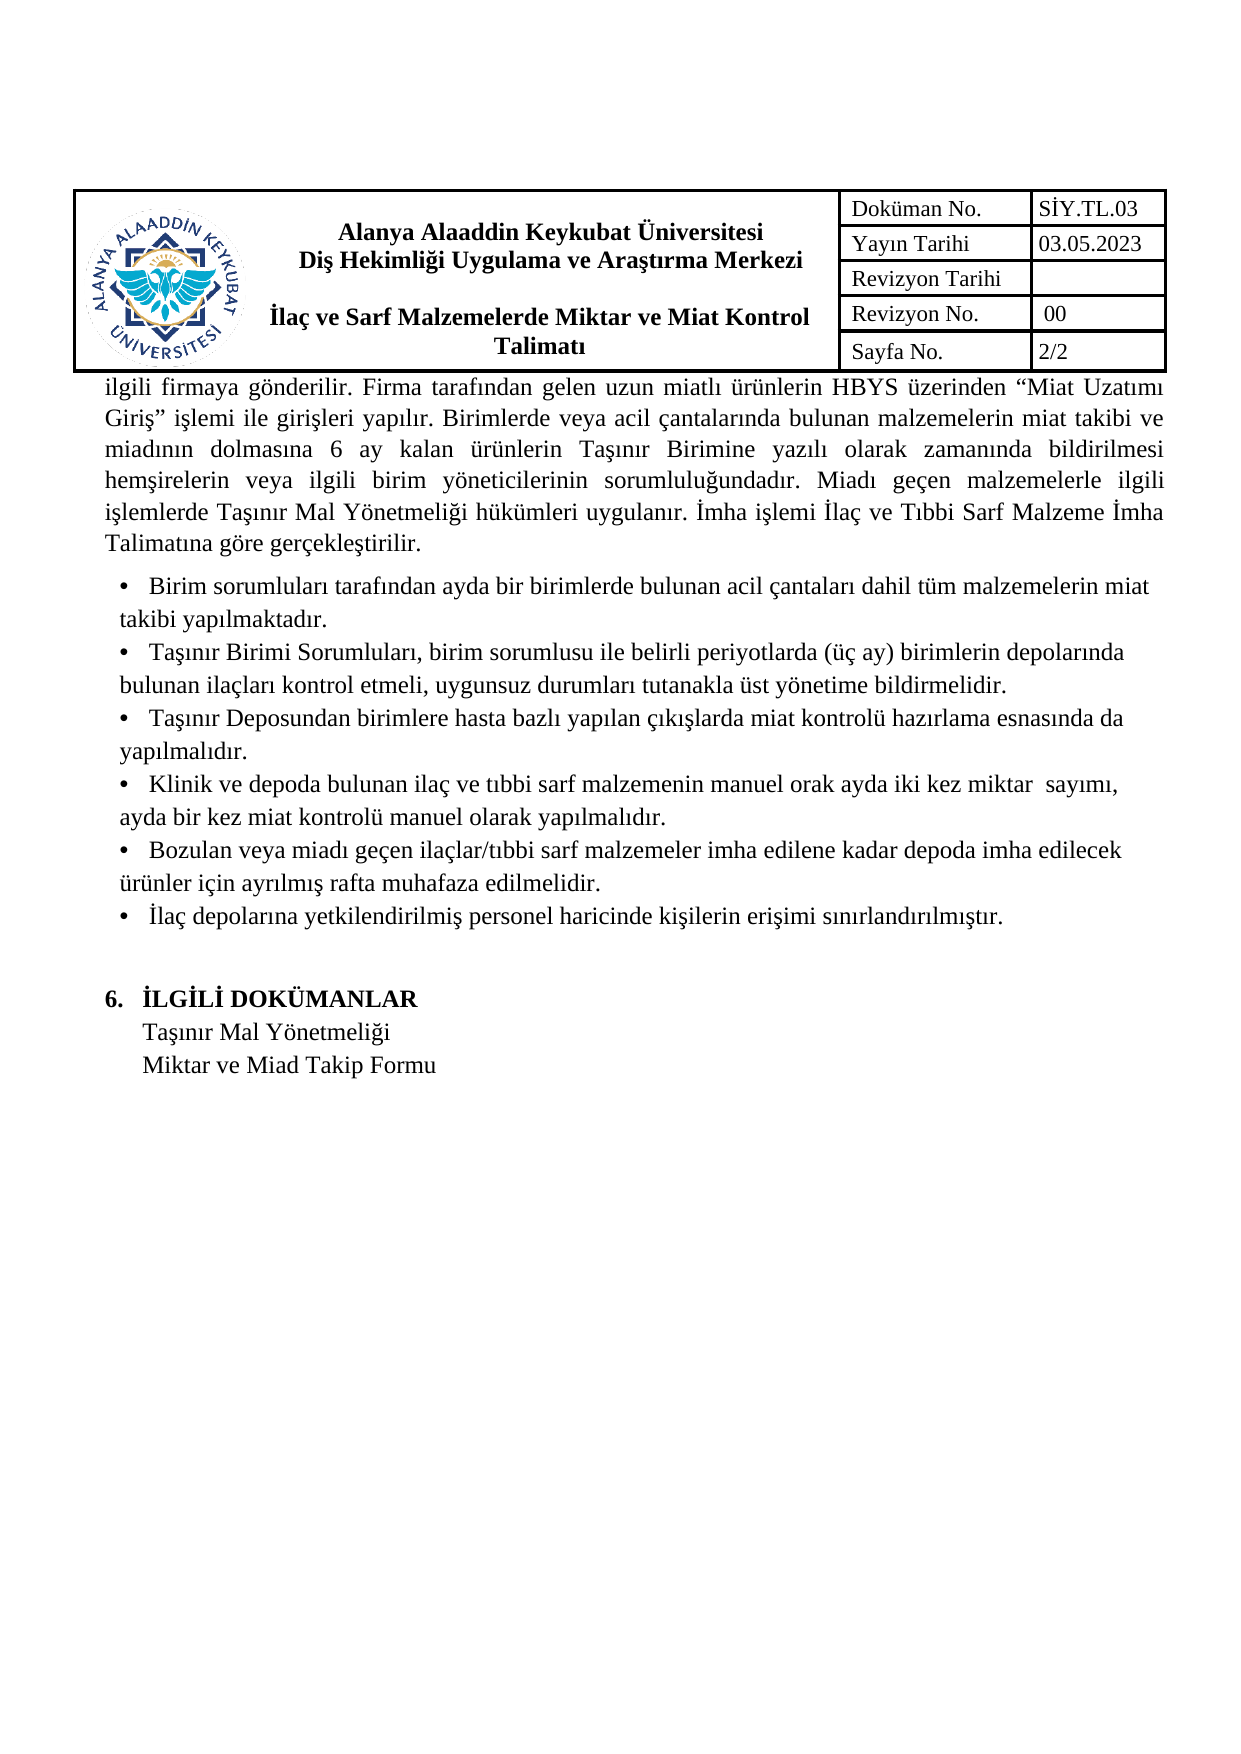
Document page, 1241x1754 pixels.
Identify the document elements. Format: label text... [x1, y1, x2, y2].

list Taşınır Deposundan birimlere hasta bazlı yapılan çıkışlarda miat kontrolü hazırlama esnasında da yapılmalıdır. [119, 703, 1166, 765]
table_header Doküman No. [841, 192, 1030, 224]
table_cell Yayın Tarihi [841, 227, 1030, 259]
list İlaç depolarına yetkilendirilmiş personel haricinde kişilerin erişimi sınırlandırılmıştır. [119, 901, 1239, 930]
list İLGİLİ DOKÜMANLAR [104, 984, 1166, 1013]
text ilgili firmaya gönderilir. Firma tarafından gelen uzun miatlı ürünlerin HBYS üzerinden “Miat Uzatımı Giriş” işlemi ile girişleri yapılır. Birimlerde veya acil çantalarında bulunan malzemelerin miat takibi ve miadının dolmasına 6 ay kalan ürünlerin Taşınır Birimine yazılı olarak zamanında bildirilmesi hemşirelerin veya ilgili birim yöneticilerinin sorumluluğundadır. Miadı geçen malzemelerle ilgili işlemlerde Taşınır Mal Yönetmeliği hükümleri uygulanır. İmha işlemi İlaç ve Tıbbi Sarf Malzeme İmha Talimatına göre gerçekleştirilir. [104, 373, 1166, 556]
list Taşınır Birimi Sorumluları, birim sorumlusu ile belirli periyotlarda (üç ay) birimlerin depolarında bulunan ilaçları kontrol etmeli, uygunsuz durumları tutanakla üst yönetime bildirmelidir. [119, 637, 1166, 699]
table_cell Sayfa No. [841, 333, 1030, 369]
table_header Alanya Alaaddin Keykubat Üniversitesi Diş Hekimliği Uygulama ve Araştırma Merkezi İlaç ve Sarf Malzemelerde Miktar ve Miat Kontrol Talimatı [76, 192, 838, 369]
list Taşınır Mal Yönetmeliği [142, 1017, 1166, 1046]
table_header SİY.TL.03 [1033, 192, 1164, 224]
picture [84, 208, 246, 367]
list Miktar ve Miad Takip Formu [142, 1050, 1166, 1079]
table_cell 03.05.2023 [1033, 227, 1164, 259]
table_cell Revizyon No. [841, 297, 1030, 329]
table_cell Revizyon Tarihi [841, 262, 1030, 294]
list Bozulan veya miadı geçen ilaçlar/tıbbi sarf malzemeler imha edilene kadar depoda imha edilecek ürünler için ayrılmış rafta muhafaza edilmelidir. [119, 835, 1166, 897]
list Birim sorumluları tarafından ayda bir birimlerde bulunan acil çantaları dahil tüm malzemelerin miat takibi yapılmaktadır. [119, 571, 1166, 632]
table_cell 2/2 [1033, 333, 1164, 369]
list Klinik ve depoda bulunan ilaç ve tıbbi sarf malzemenin manuel orak ayda iki kez miktar sayımı, ayda bir kez miat kontrolü manuel olarak yapılmalıdır. [119, 769, 1166, 831]
table_cell 00 [1033, 297, 1164, 329]
table_cell [1033, 262, 1164, 294]
